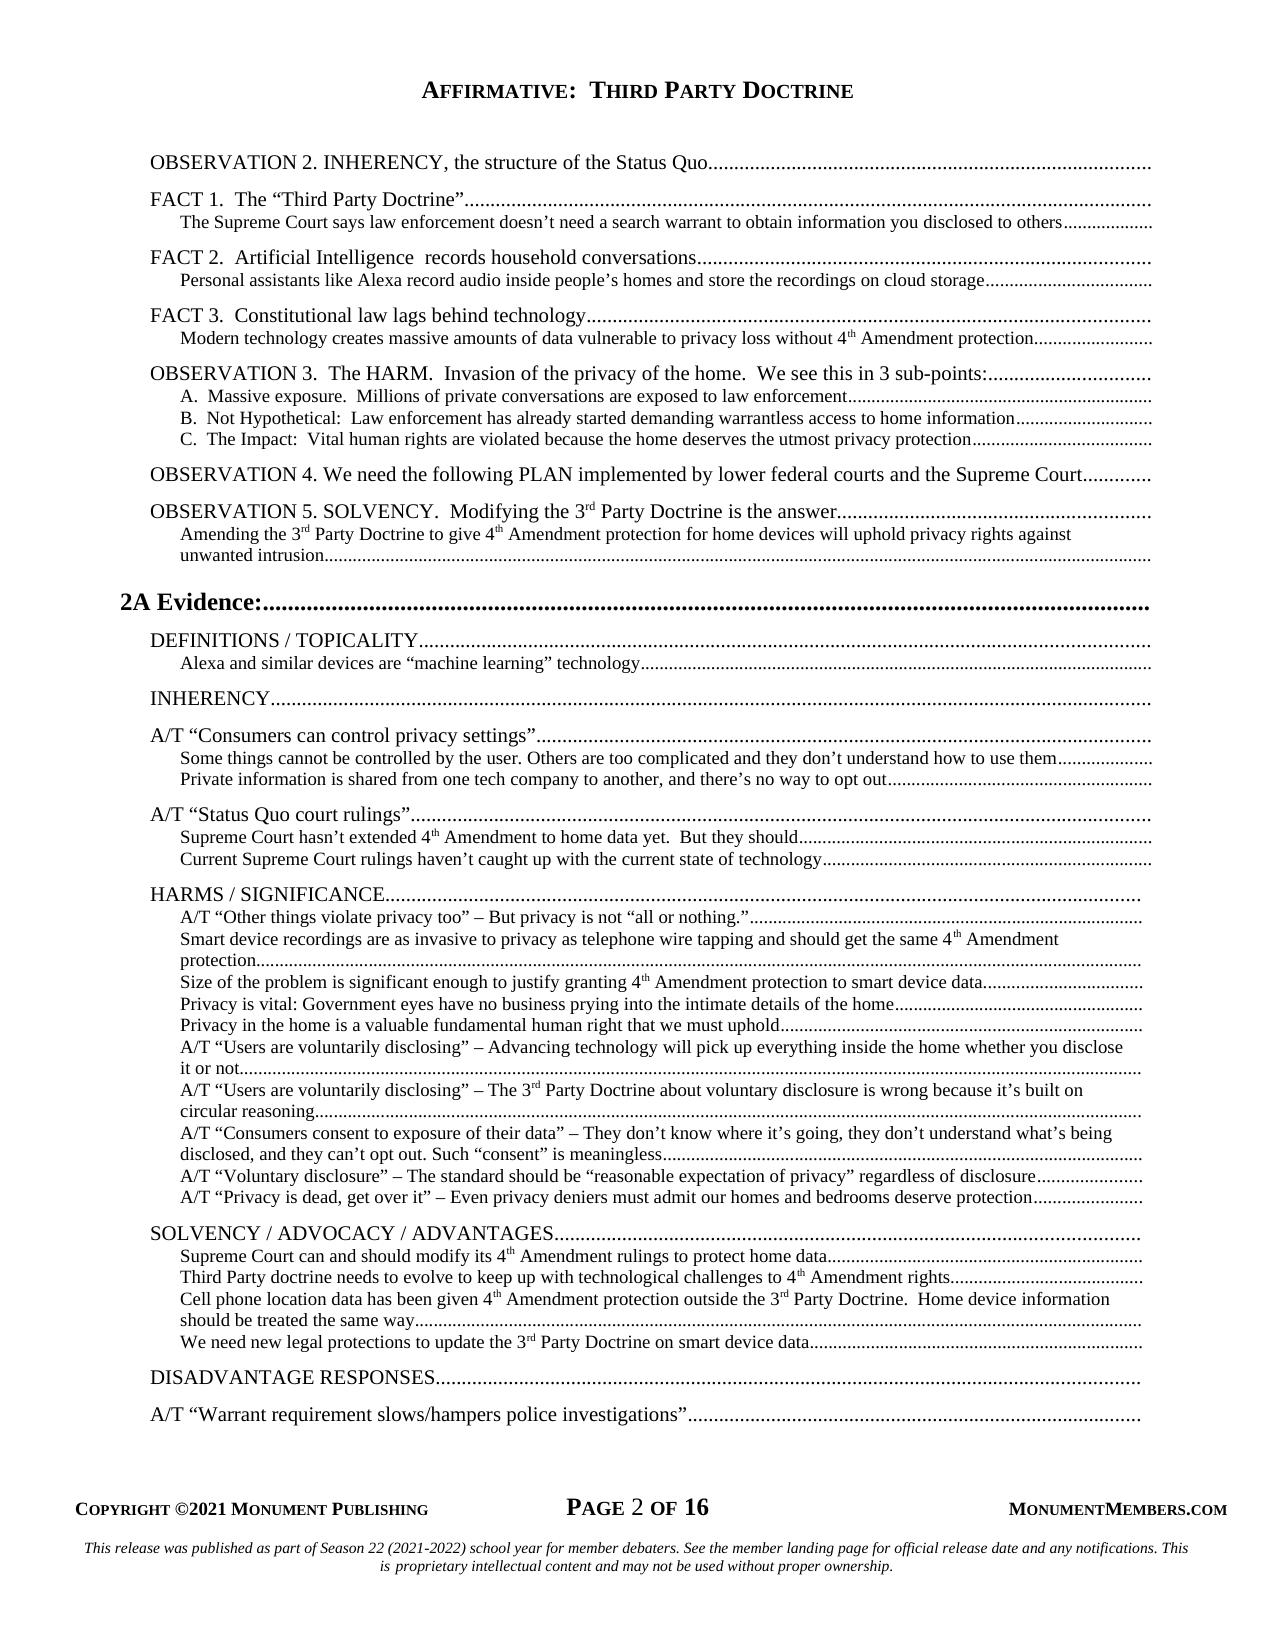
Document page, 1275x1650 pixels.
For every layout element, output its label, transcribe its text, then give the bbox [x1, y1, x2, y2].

text OBSERVATION 2. INHERENCY, the structure of the Status Quo. 4 [150, 150, 1125, 174]
text Privacy in the home is a valuable fundamental human right that we must uphold 11 [180, 1014, 1125, 1036]
text FACT 3. Constitutional law lags behind technology 5 [150, 303, 1125, 327]
text Private information is shared from one tech company to another, and there’s no way to opt out 9 [180, 768, 1125, 790]
text We need new legal protections to update the 3rd Party Doctrine on smart device data 14 [180, 1331, 1125, 1352]
text DISADVANTAGE RESPONSES 15 [150, 1365, 1125, 1389]
text A/T “Warrant requirement slows/hampers police investigations” 15 [150, 1401, 1125, 1426]
text HARMS / SIGNIFICANCE 10 [150, 882, 1125, 906]
text Third Party doctrine needs to evolve to keep up with technological challenges to 4th Amendment rights 13 [180, 1266, 1125, 1288]
text Smart device recordings are as invasive to privacy as telephone wire tapping and should get the same 4th Amendment protection 10 [256, 928, 1125, 971]
text FACT 1. The “Third Party Doctrine” 4 [150, 187, 1125, 211]
text OBSERVATION 3. The HARM. Invasion of the privacy of the home. We see this in 3 sub-points: 6 [150, 361, 1125, 385]
text A/T “Status Quo court rulings” 9 [150, 802, 1125, 826]
text A. Massive exposure. Millions of private conversations are exposed to law enforcement 6 [180, 385, 1125, 407]
text SOLVENCY / ADVOCACY / ADVANTAGES 13 [150, 1221, 1125, 1244]
text A/T “Users are voluntarily disclosing” – Advancing technology will pick up everything inside the home whether you disclose it or not 11 [180, 1036, 1125, 1079]
text Alexa and similar devices are “machine learning” technology 8 [180, 652, 1125, 674]
text Current Supreme Court rulings haven’t caught up with the current state of technology 9 [180, 848, 1125, 869]
text Cell phone location data has been given 4th Amendment protection outside the 3rd Party Doctrine. Home device information should be treated the same way 14 [180, 1288, 1125, 1331]
text Supreme Court hasn’t extended 4th Amendment to home data yet. But they should 9 [180, 826, 1125, 848]
text Amending the 3rd Party Doctrine to give 4th Amendment protection for home devices will uphold privacy rights against unwanted intrusion 7 [180, 523, 1125, 566]
text OBSERVATION 4. We need the following PLAN implemented by lower federal courts and the Supreme Court 7 [150, 462, 1125, 486]
text FACT 2. Artificial Intelligence records household conversations 5 [150, 245, 1125, 269]
text The Supreme Court says law enforcement doesn’t need a search warrant to obtain information you disclosed to others 4 [180, 211, 1125, 232]
text Privacy is vital: Government eyes have no business prying into the intimate details of the home 11 [180, 992, 1125, 1014]
text Some things cannot be controlled by the user. Others are too complicated and they don’t understand how to use them 8 [180, 747, 1125, 768]
text DEFINITIONS / TOPICALITY 8 [150, 628, 1125, 652]
text A/T “Consumers can control privacy settings” 8 [150, 723, 1125, 747]
text A/T “Users are voluntarily disclosing” – The 3rd Party Doctrine about voluntary disclosure is wrong because it’s built on circular reasoning 12 [180, 1079, 1125, 1122]
text Size of the problem is significant enough to justify granting 4th Amendment protection to smart device data. 10 [180, 971, 1125, 992]
text Personal assistants like Alexa record audio inside people’s homes and store the recordings on cloud storage 5 [180, 269, 1125, 290]
text B. Not Hypothetical: Law enforcement has already started demanding warrantless access to home information 6 [180, 407, 1125, 428]
text INHERENCY 8 [150, 686, 1125, 710]
text Supreme Court can and should modify its 4th Amendment rulings to protect home data 13 [180, 1244, 1125, 1266]
text OBSERVATION 5. SOLVENCY. Modifying the 3rd Party Doctrine is the answer. 7 [150, 499, 1125, 523]
text 2A Evidence: 8 [120, 587, 1125, 616]
text Modern technology creates massive amounts of data vulnerable to privacy loss without 4th Amendment protection 5 [180, 327, 1125, 348]
text A/T “Privacy is dead, get over it” – Even privacy deniers must admit our homes and bedrooms deserve protection 13 [180, 1186, 1125, 1208]
text A/T “Other things violate privacy too” – But privacy is not “all or nothing.” 10 [180, 906, 1125, 928]
text A/T “Consumers consent to exposure of their data” – They don’t know where it’s going, they don’t understand what’s being disclosed, and they can’t opt out. Such “consent” is meaningless 12 [180, 1122, 1125, 1165]
text A/T “Voluntary disclosure” – The standard should be “reasonable expectation of privacy” regardless of disclosure 12 [180, 1165, 1125, 1186]
